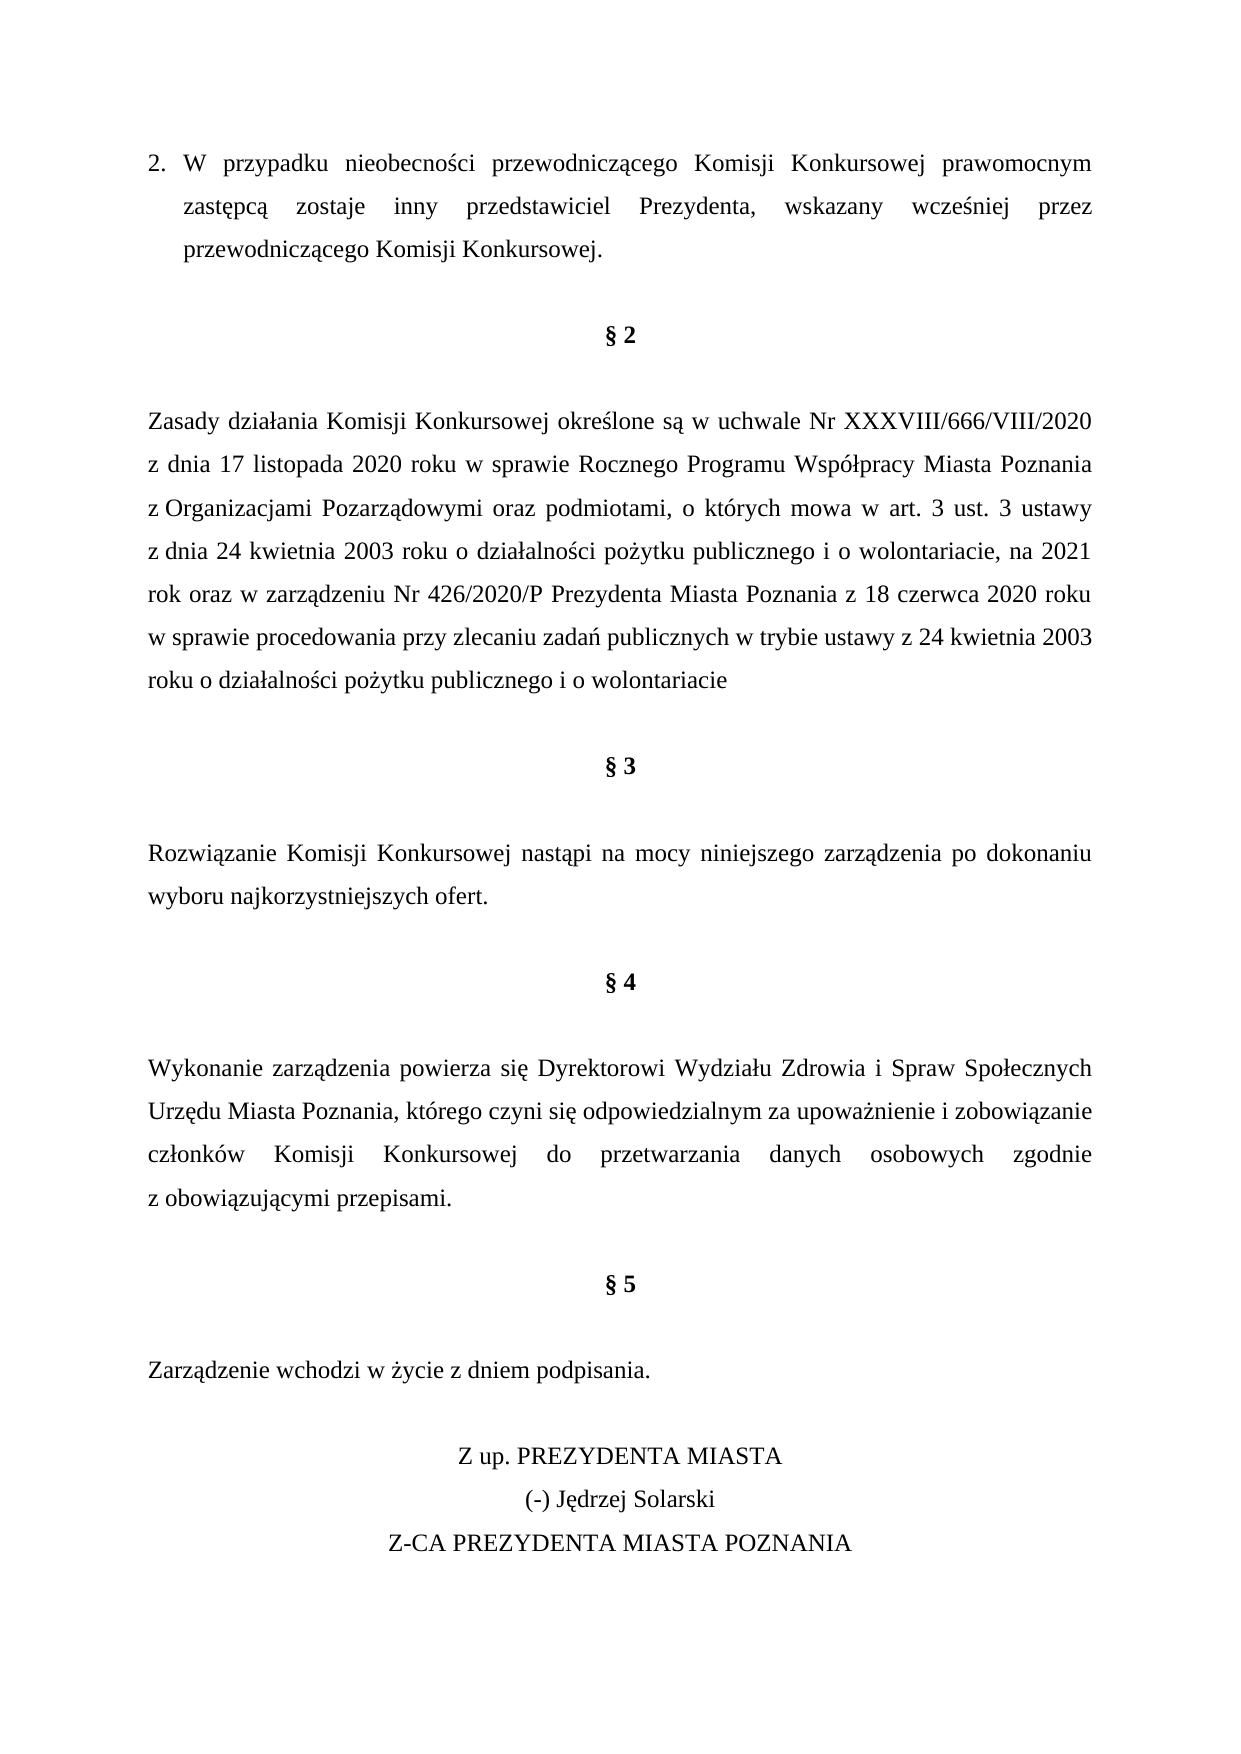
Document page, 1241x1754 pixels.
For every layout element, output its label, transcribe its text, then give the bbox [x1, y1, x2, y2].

text Wykonanie zarządzenia powierza się Dyrektorowi Wydziału Zdrowia i Spraw Społecznych Urzędu Miasta Poznania, którego czyni się odpowiedzialnym za upoważnienie i zobowiązanie członków Komisji Konkursowej do przetwarzania danych osobowych zgodnie z obowiązującymi przepisami. [148, 1053, 1093, 1211]
text (-) Jędrzej Solarski [148, 1484, 1093, 1513]
text § 4 [148, 967, 1093, 996]
text § 5 [148, 1269, 1093, 1298]
text Rozwiązanie Komisji Konkursowej nastąpi na mocy niniejszego zarządzenia po dokonaniu wyboru najkorzystniejszych ofert. [148, 838, 1093, 909]
text § 2 [148, 320, 1093, 349]
text Z-CA PREZYDENTA MIASTA POZNANIA [148, 1528, 1093, 1556]
text Z up. PREZYDENTA MIASTA [148, 1441, 1093, 1470]
text Zarządzenie wchodzi w życie z dniem podpisania. [148, 1355, 1093, 1384]
text § 3 [148, 751, 1093, 780]
text Zasady działania Komisji Konkursowej określone są w uchwale Nr XXXVIII/666/VIII/2020 z dnia 17 listopada 2020 roku w sprawie Rocznego Programu Współpracy Miasta Poznania z Organizacjami Pozarządowymi oraz podmiotami, o których mowa w art. 3 ust. 3 ustawy z dnia 24 kwietnia 2003 roku o działalności pożytku publicznego i o wolontariacie, na 2021 rok oraz w zarządzeniu Nr 426/2020/P Prezydenta Miasta Poznania z 18 czerwca 2020 roku w sprawie procedowania przy zlecaniu zadań publicznych w trybie ustawy z 24 kwietnia 2003 roku o działalności pożytku publicznego i o wolontariacie [148, 406, 1093, 694]
text 2. W przypadku nieobecności przewodniczącego Komisji Konkursowej prawomocnym zastępcą zostaje inny przedstawiciel Prezydenta, wskazany wcześniej przez przewodniczącego Komisji Konkursowej. [148, 148, 1093, 263]
